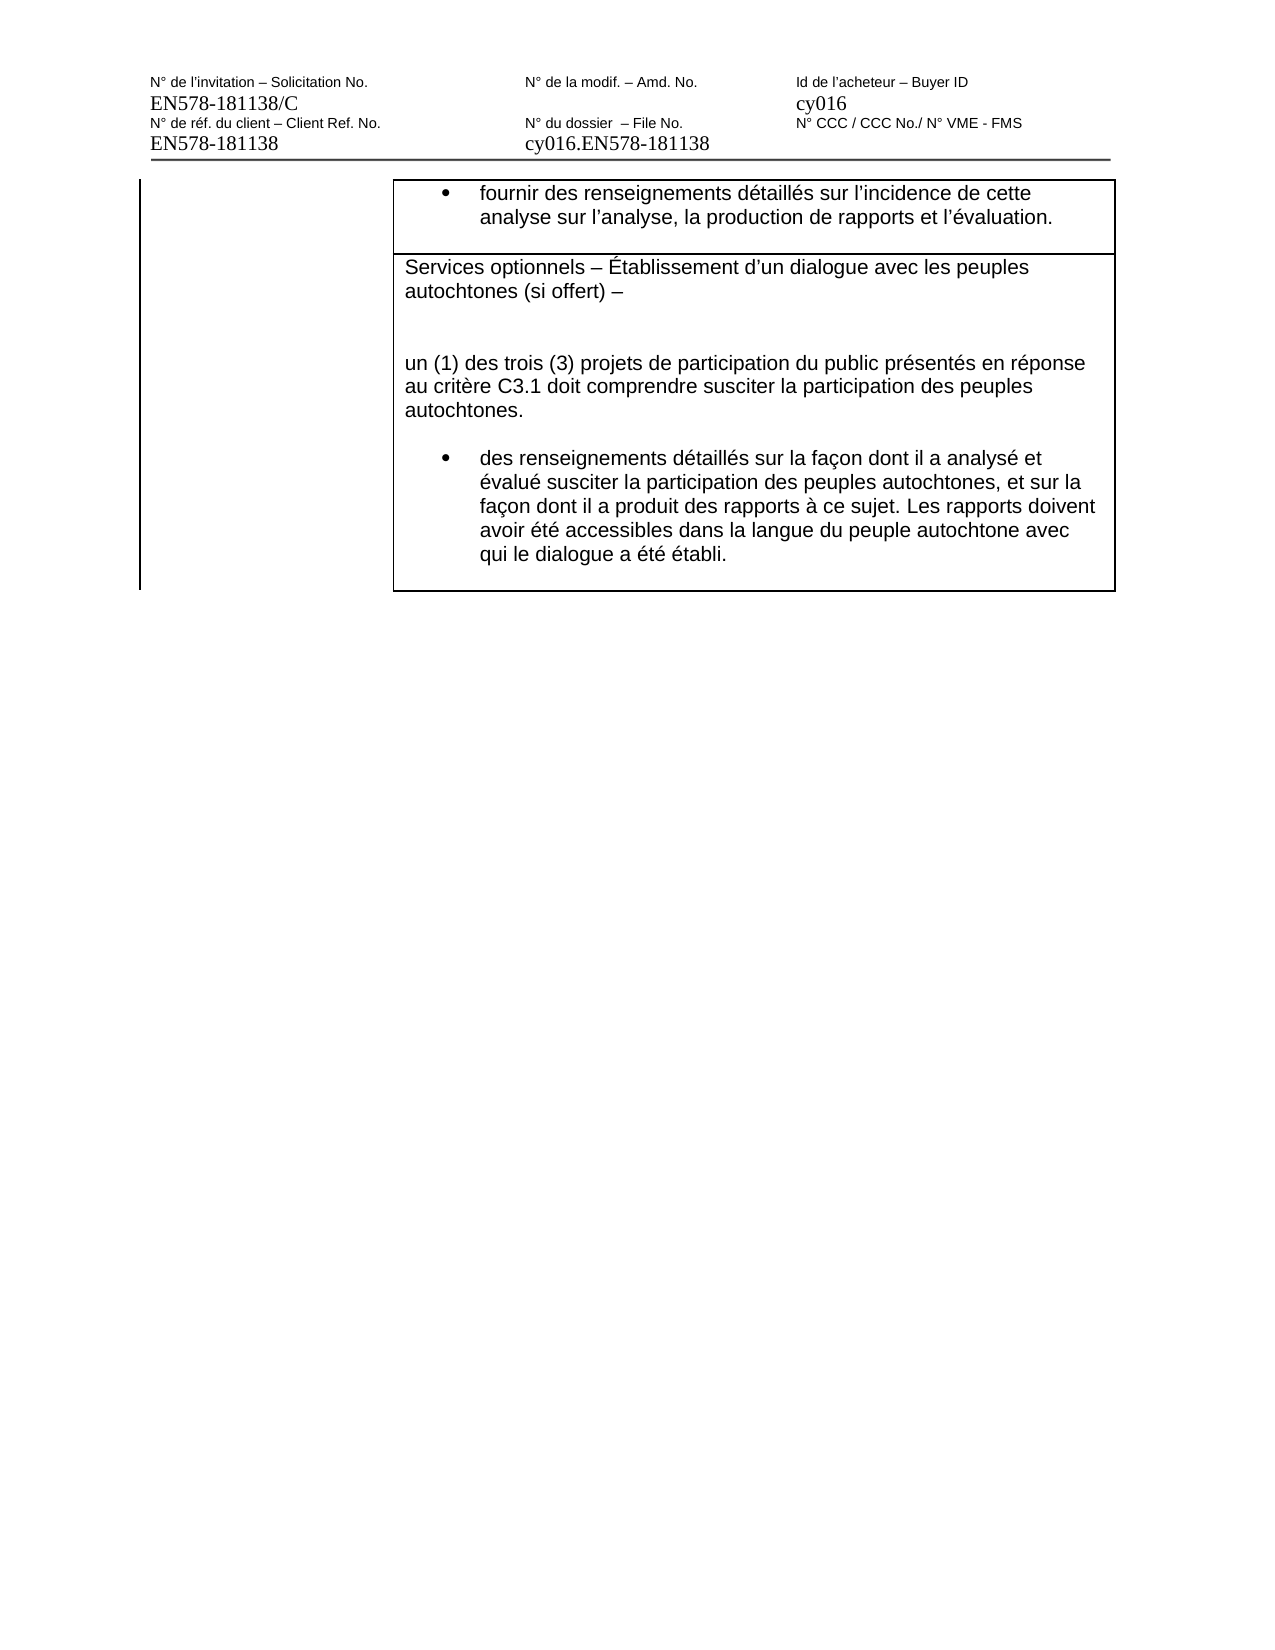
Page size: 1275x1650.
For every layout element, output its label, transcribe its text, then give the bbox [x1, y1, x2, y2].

picture [151, 156, 1111, 173]
table_cell Services optionnels – Établissement d’un dialogue avec les peuples autochtones (si offert) – un (1) des trois (3) projets de participation du public présentés en réponse au critère C3.1 doit comprendre susciter la participation des peuples autochtones. des renseignements détaillés sur la façon dont il a analysé et évalué susciter la participation des peuples autochtones, et sur la façon dont il a produit des rapports à ce sujet. Les rapports doivent avoir été accessibles dans la langue du peuple autochtone avec qui le dialogue a été établi. [394, 255, 1114, 590]
